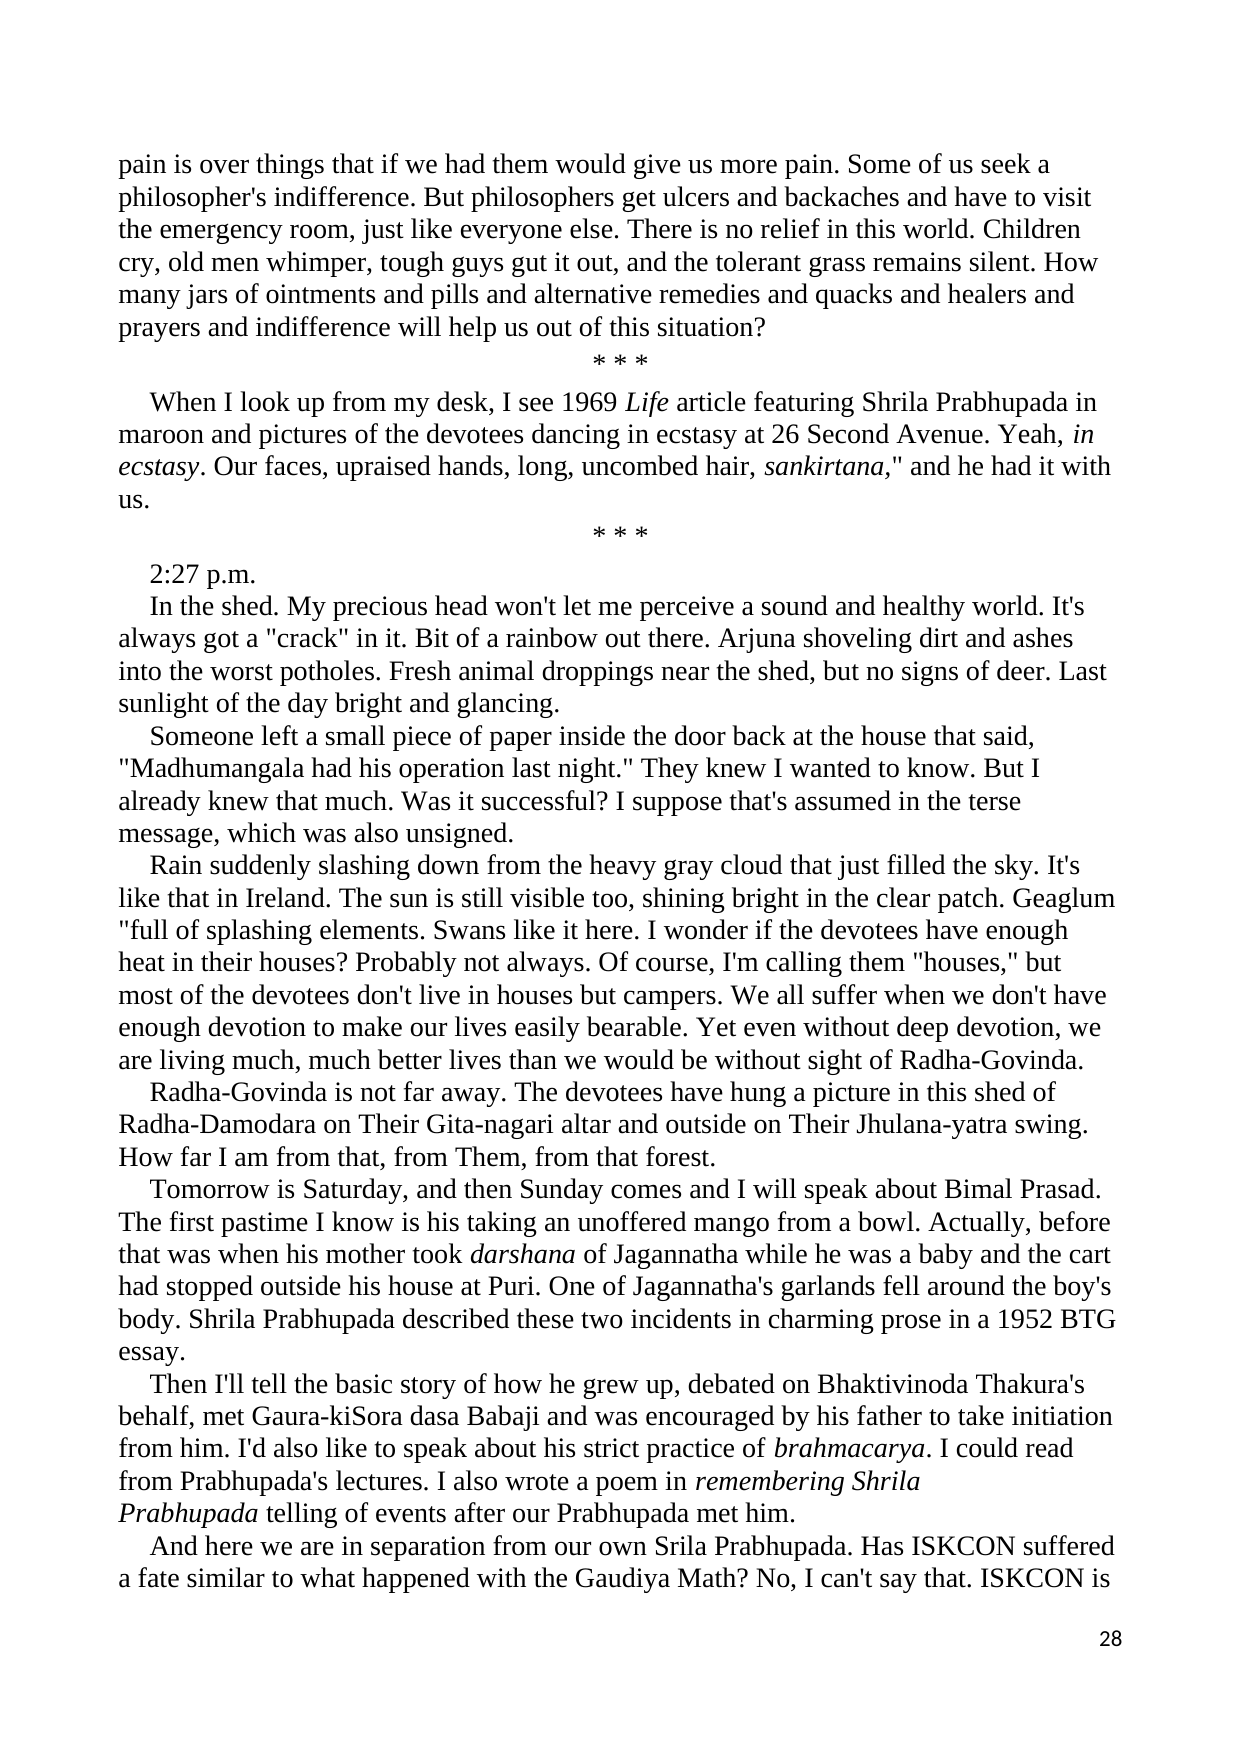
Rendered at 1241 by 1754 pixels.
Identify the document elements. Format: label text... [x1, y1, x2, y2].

text * * * [118, 519, 1122, 552]
text 2:27 p.m. [118, 557, 1122, 589]
text * * * [118, 347, 1122, 379]
text Rain suddenly slashing down from the heavy gray cloud that just filled the sky. It's like that in Ireland. The sun is still visible too, shining bright in the clear patch. Geaglum "full of splashing elements. Swans like it here. I wonder if the devotees have enough heat in their houses? Probably not always. Of course, I'm calling them "houses," but most of the devotees don't live in houses but campers. We all suffer when we don't have enough devotion to make our lives easily bearable. Yet even without deep devotion, we are living much, much better lives than we would be without sight of Radha-Govinda. [118, 848, 1122, 1075]
text Radha-Govinda is not far away. The devotees have hung a picture in this shed of Radha-Damodara on Their Gita-nagari altar and outside on Their Jhulana-yatra swing. How far I am from that, from Them, from that forest. [118, 1075, 1122, 1172]
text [118, 148, 1122, 342]
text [118, 1529, 1122, 1593]
text When I look up from my desk, I see 1969 Life article featuring Shrila Prabhupada in maroon and pictures of the devotees dancing in ecstasy at 26 Second Avenue. Yeah, in ecstasy. Our faces, upraised hands, long, uncombed hair, sankirtana," and he had it with us. [118, 384, 1122, 514]
text Someone left a small piece of paper inside the door back at the house that said, "Madhumangala had his operation last night." They knew I wanted to know. But I already knew that much. Was it successful? I suppose that's assumed in the terse message, which was also unsigned. [118, 719, 1122, 848]
text In the shed. My precious head won't let me perceive a sound and healthy world. It's always got a "crack" in it. Bit of a rainbow out there. Arjuna shoveling dirt and ashes into the worst potholes. Fresh animal droppings near the shed, but no signs of deer. Last sunlight of the day bright and glancing. [118, 589, 1122, 719]
text Then I'll tell the basic story of how he grew up, debated on Bhaktivinoda Thakura's behalf, met Gaura-kiSora dasa Babaji and was encouraged by his father to take initiation from him. I'd also like to speak about his strict practice of brahmacarya. I could read from Prabhupada's lectures. I also wrote a poem in remembering Shrila Prabhupada telling of events after our Prabhupada met him. [118, 1367, 1122, 1529]
text Tomorrow is Saturday, and then Sunday comes and I will speak about Bimal Prasad. The first pastime I know is his taking an unoffered mango from a bowl. Actually, before that was when his mother took darshana of Jagannatha while he was a baby and the cart had stopped outside his house at Puri. One of Jagannatha's garlands fell around the boy's body. Shrila Prabhupada described these two incidents in charming prose in a 1952 BTG essay. [118, 1172, 1122, 1367]
